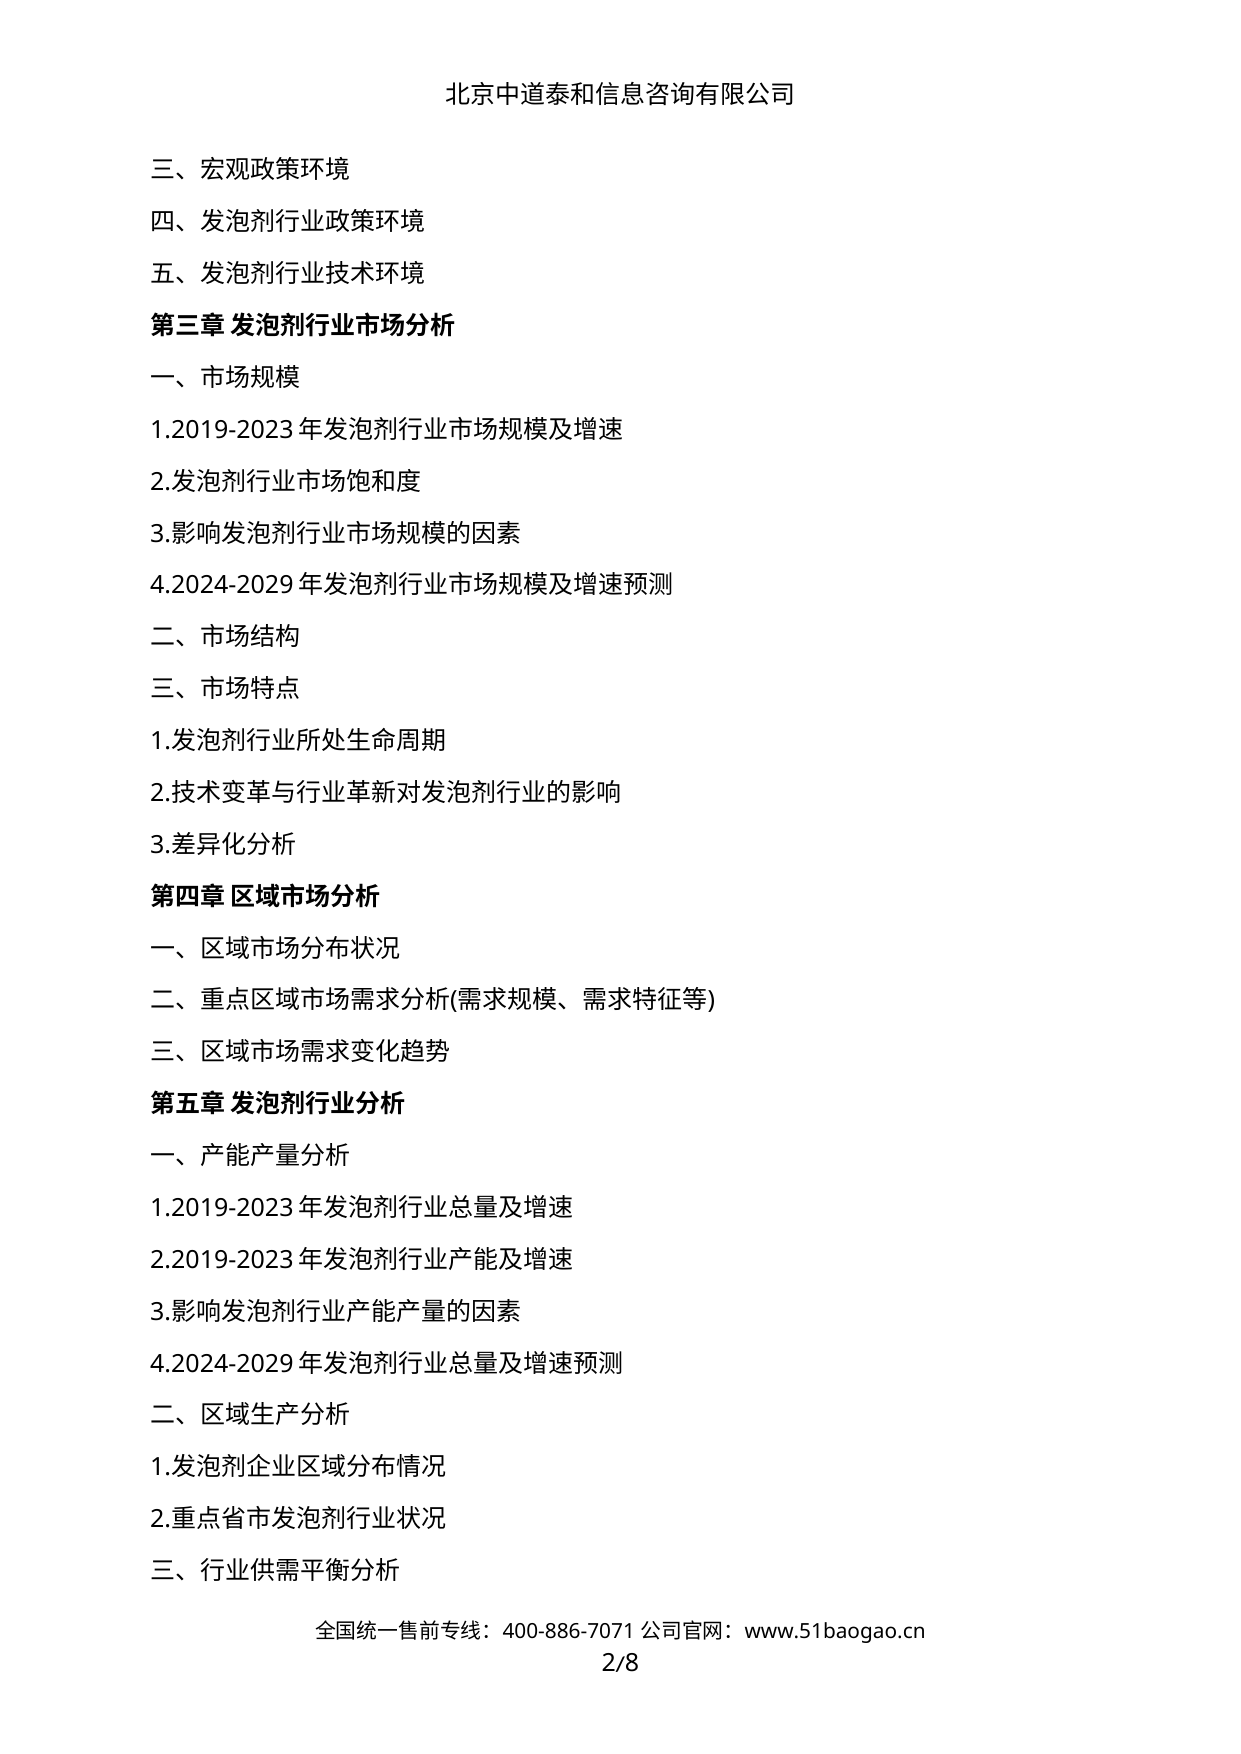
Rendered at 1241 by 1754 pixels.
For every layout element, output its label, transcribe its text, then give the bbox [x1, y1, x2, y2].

text 第四章 区域市场分析 [150, 876, 1090, 912]
text 1.2019-2023年发泡剂行业市场规模及增速 [150, 409, 1090, 446]
text 3.差异化分析 [150, 824, 1090, 861]
text 四、发泡剂行业政策环境 [150, 202, 1090, 238]
text 三、行业供需平衡分析 [150, 1551, 1090, 1587]
text 2.2019-2023年发泡剂行业产能及增速 [150, 1239, 1090, 1276]
text 2.重点省市发泡剂行业状况 [150, 1499, 1090, 1535]
text 二、市场结构 [150, 617, 1090, 653]
text 3.影响发泡剂行业市场规模的因素 [150, 513, 1090, 549]
text 1.2019-2023年发泡剂行业总量及增速 [150, 1187, 1090, 1224]
text 2.技术变革与行业革新对发泡剂行业的影响 [150, 772, 1090, 809]
text 4.2024-2029年发泡剂行业总量及增速预测 [150, 1343, 1090, 1379]
text 1.发泡剂企业区域分布情况 [150, 1447, 1090, 1483]
text 4.2024-2029年发泡剂行业市场规模及增速预测 [150, 565, 1090, 601]
text 3.影响发泡剂行业产能产量的因素 [150, 1291, 1090, 1327]
text 三、市场特点 [150, 669, 1090, 705]
text 五、发泡剂行业技术环境 [150, 254, 1090, 290]
text 二、区域生产分析 [150, 1395, 1090, 1431]
text 二、重点区域市场需求分析(需求规模、需求特征等) [150, 980, 1090, 1016]
text 第三章 发泡剂行业市场分析 [150, 306, 1090, 342]
text 一、区域市场分布状况 [150, 928, 1090, 964]
text 2.发泡剂行业市场饱和度 [150, 461, 1090, 497]
text 三、区域市场需求变化趋势 [150, 1032, 1090, 1068]
text 三、宏观政策环境 [150, 150, 1090, 186]
text 一、产能产量分析 [150, 1136, 1090, 1172]
text 1.发泡剂行业所处生命周期 [150, 721, 1090, 757]
text 第五章 发泡剂行业分析 [150, 1084, 1090, 1120]
text 一、市场规模 [150, 357, 1090, 394]
